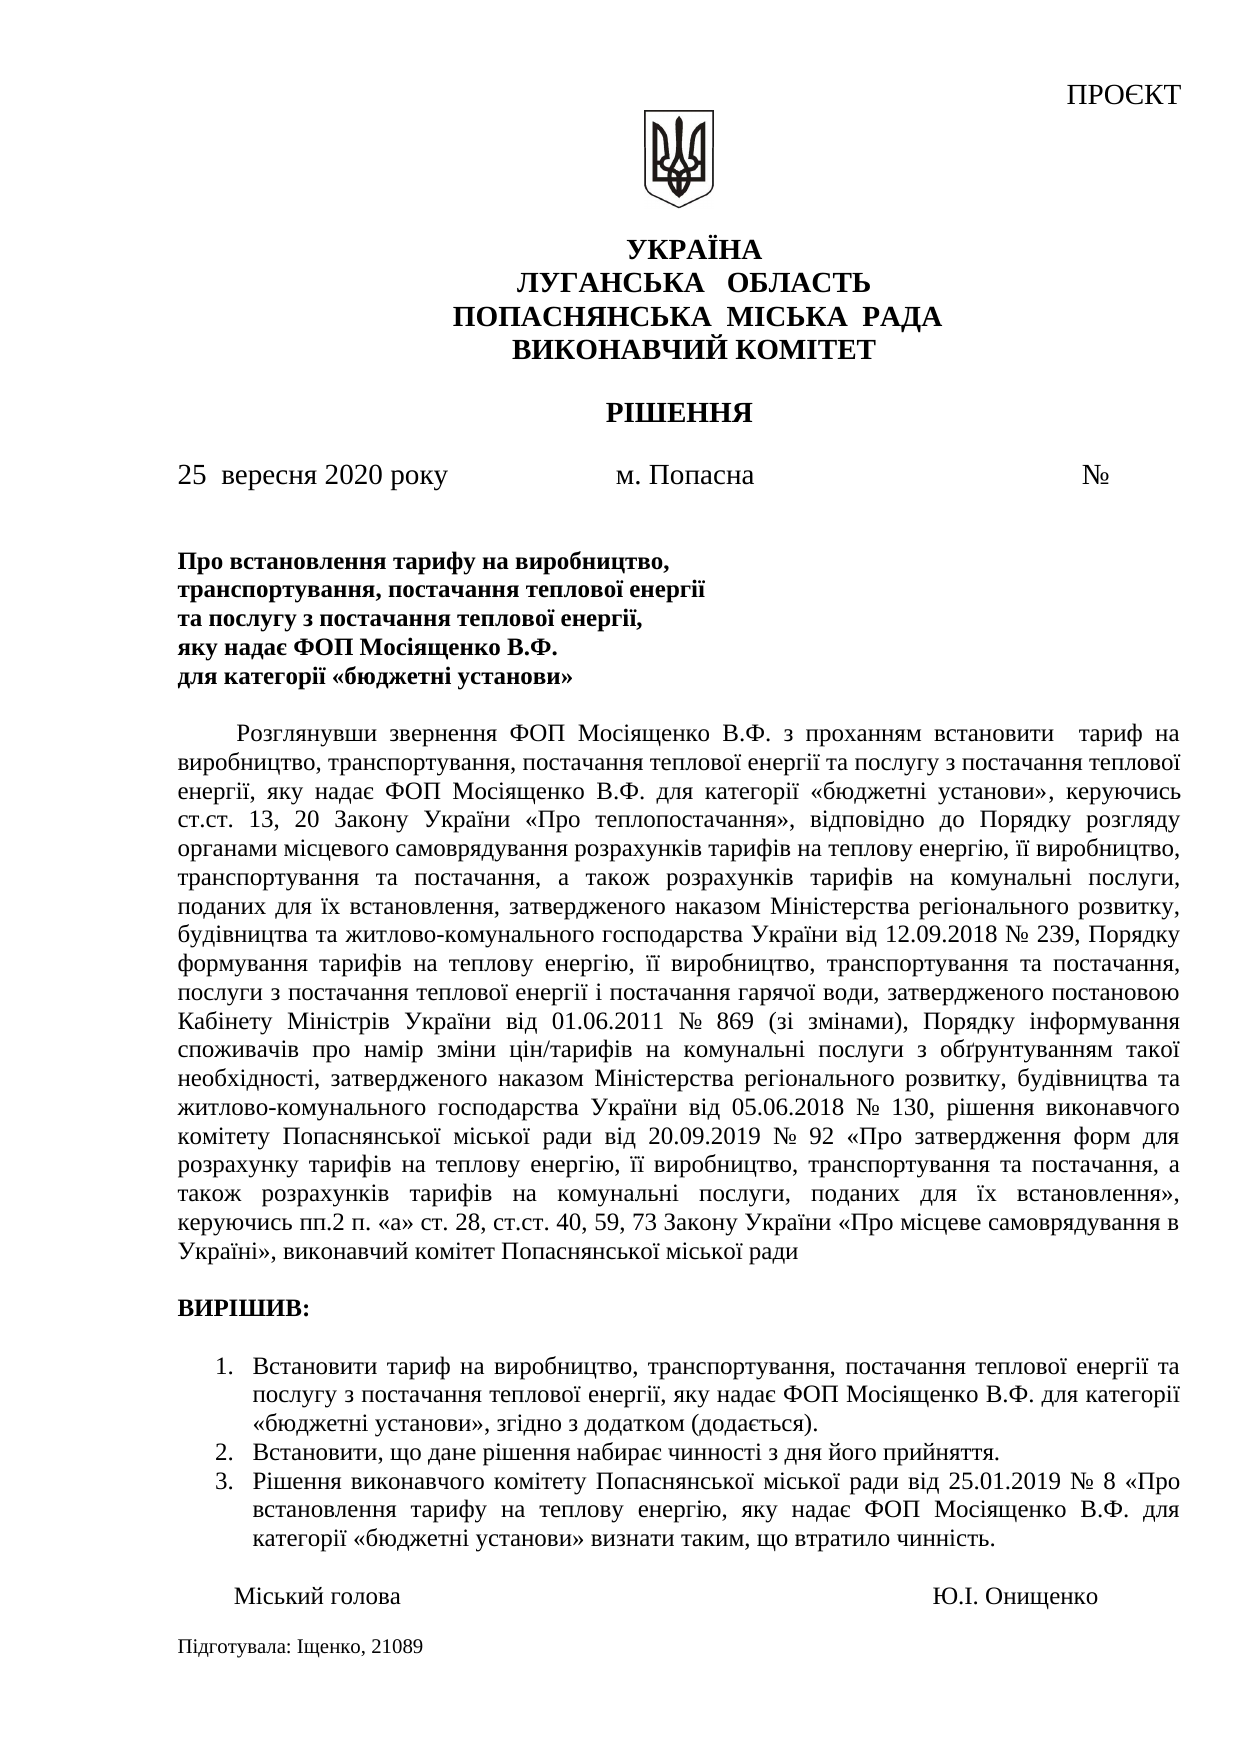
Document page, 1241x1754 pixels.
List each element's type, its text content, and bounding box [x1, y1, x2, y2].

title ПРОЄКТ [177, 77, 1181, 110]
subtitle УКРАЇНА [177, 232, 1211, 265]
list Встановити, що дане рішення набирає чинності з дня його прийняття. [215, 1437, 1181, 1466]
text Підготувала: Іщенко, 21089 [177, 1633, 1181, 1658]
text транспортування, постачання теплової енергії [177, 574, 1181, 603]
list Встановити тариф на виробництво, транспортування, постачання теплової енергії та послугу з постачання теплової енергії, яку надає ФОП Мосіященко В.Ф. для категорії «бюджетні установи», згідно з додатком (додається). [215, 1351, 1181, 1437]
text та послугу з постачання теплової енергії, [177, 603, 1181, 632]
text для категорії «бюджетні установи» [177, 661, 1181, 689]
text яку надає ФОП Мосіященко В.Ф. [177, 632, 1181, 661]
picture [644, 110, 715, 209]
subtitle ЛУГАНСЬКА ОБЛАСТЬ [177, 265, 1211, 299]
subtitle РIШЕННЯ [177, 395, 1181, 428]
subtitle ПОПАСНЯНСЬКА МІСЬКА РАДА [177, 299, 1211, 332]
text 25 вересня 2020 року м. Попасна № [177, 457, 1181, 491]
text Розглянувши звернення ФОП Мосіященко В.Ф. з проханням встановити тариф на виробництво, транспортування, постачання теплової енергії та послугу з постачання теплової енергії, яку надає ФОП Мосіященко В.Ф. для категорії «бюджетні установи», керуючись ст.ст. 13, 20 Закону України «Про теплопостачання», відповідно до Порядку розгляду органами місцевого самоврядування розрахунків тарифів на теплову енергію, її виробництво, транспортування та постачання, а також розрахунків тарифів на комунальні послуги, поданих для їх встановлення, затвердженого наказом Міністерства регіонального розвитку, будівництва та житлово-комунального господарства України від 12.09.2018 № 239, Порядку формування тарифів на теплову енергію, її виробництво, транспортування та постачання, послуги з постачання теплової енергії і постачання гарячої води, затвердженого постановою Кабінету Міністрів України від 01.06.2011 № 869 (зі змінами), Порядку інформування споживачів про намір зміни цін/тарифів на комунальні послуги з обґрунтуванням такої необхідності, затвердженого наказом Міністерства регіонального розвитку, будівництва та житлово-комунального господарства України від 05.06.2018 № 130, рішення виконавчого комітету Попаснянської міської ради від 20.09.2019 № 92 «Про затвердження форм для розрахунку тарифів на теплову енергію, її виробництво, транспортування та постачання, а також розрахунків тарифів на комунальні послуги, поданих для їх встановлення», керуючись пп.2 п. «а» ст. 28, ст.ст. 40, 59, 73 Закону України «Про місцеве самоврядування в Україні», виконавчий комітет Попаснянської міської ради [177, 718, 1181, 1264]
list Рішення виконавчого комітету Попаснянської міської ради від 25.01.2019 № 8 «Про встановлення тарифу на теплову енергію, яку надає ФОП Мосіященко В.Ф. для категорії «бюджетні установи» визнати таким, що втратило чинність. [215, 1466, 1181, 1552]
text ВИРІШИВ: [177, 1293, 1181, 1322]
subtitle ВИКОНАВЧИЙ КОМІТЕТ [177, 332, 1211, 366]
text Про встановлення тарифу на виробництво, [177, 546, 1181, 574]
text Міський голова Ю.І. Онищенко [177, 1581, 1181, 1609]
